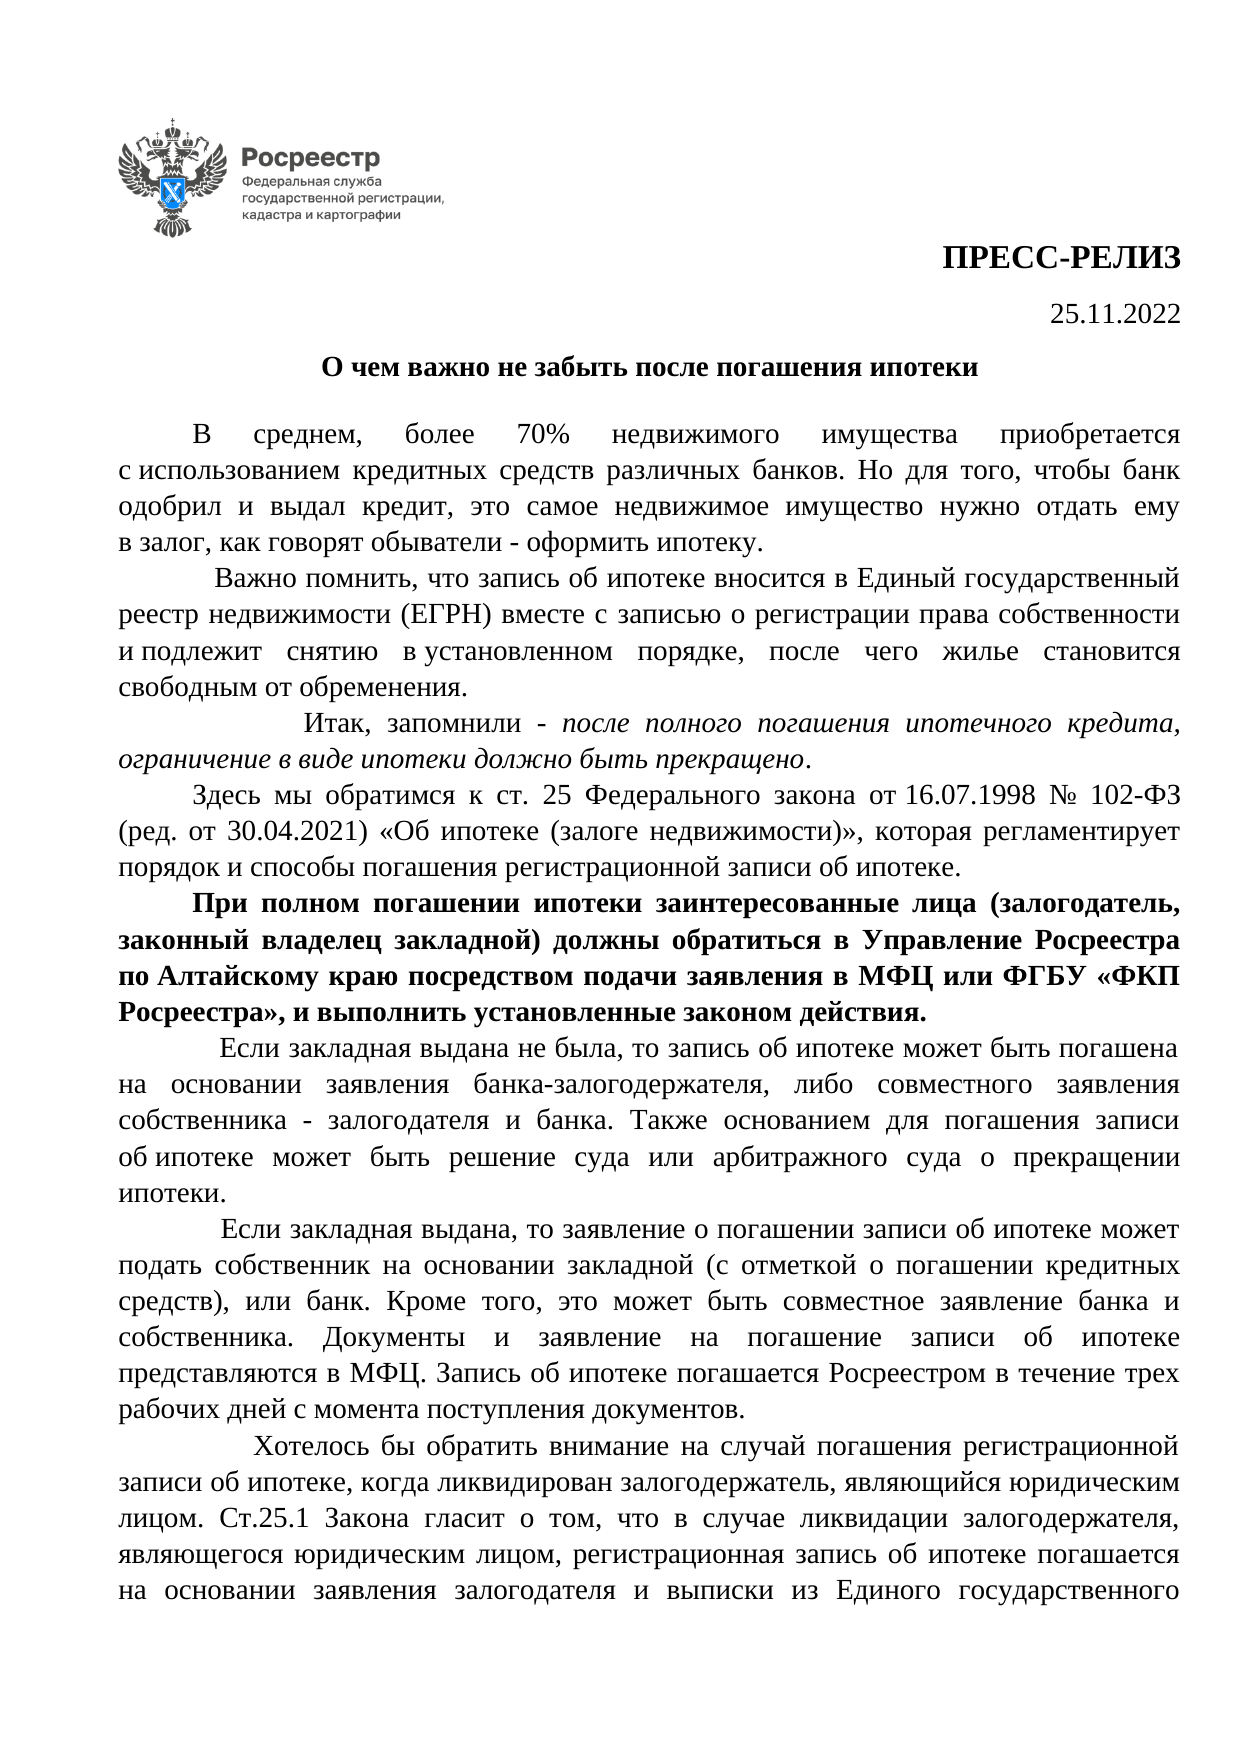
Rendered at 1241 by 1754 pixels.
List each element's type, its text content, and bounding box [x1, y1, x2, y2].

text В среднем, более 70% недвижимого имущества приобретается с использованием кредитных средств различных банков. Но для того, чтобы банк одобрил и выдал кредит, это самое недвижимое имущество нужно отдать ему в залог, как говорят обыватели - оформить ипотеку. [118, 416, 1181, 558]
text Важно помнить, что запись об ипотеке вносится в Единый государственный реестр недвижимости (ЕГРН) вместе с записью о регистрации права собственности и подлежит снятию в установленном порядке, после чего жилье становится свободным от обременения. [118, 560, 1181, 702]
text Здесь мы обратимся к ст. 25 Федерального закона от 16.07.1998 № 102-ФЗ (ред. от 30.04.2021) «Об ипотеке (залоге недвижимости)», которая регламентирует порядок и способы погашения регистрационной записи об ипотеке. [118, 777, 1181, 883]
text Итак, запомнили - после полного погашения ипотечного кредита, ограничение в виде ипотеки должно быть прекращено. [118, 705, 1181, 774]
text ПРЕСС-РЕЛИЗ [118, 238, 1181, 276]
text О чем важно не забыть после погашения ипотеки [118, 349, 1181, 382]
text 25.11.2022 [118, 296, 1181, 329]
picture [118, 118, 444, 238]
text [118, 1428, 1181, 1606]
text Если закладная выдана не была, то запись об ипотеке может быть погашена на основании заявления банка-залогодержателя, либо совместного заявления собственника - залогодателя и банка. Также основанием для погашения записи об ипотеке может быть решение суда или арбитражного суда о прекращении ипотеки. [118, 1030, 1181, 1208]
text Если закладная выдана, то заявление о погашении записи об ипотеке может подать собственник на основании закладной (с отметкой о погашении кредитных средств), или банк. Кроме того, это может быть совместное заявление банка и собственника. Документы и заявление на погашение записи об ипотеке представляются в МФЦ. Запись об ипотеке погашается Росреестром в течение трех рабочих дней с момента поступления документов. [118, 1211, 1181, 1425]
text При полном погашении ипотеки заинтересованные лица (залогодатель, законный владелец закладной) должны обратиться в Управление Росреестра по Алтайскому краю посредством подачи заявления в МФЦ или ФГБУ «ФКП Росреестра», и выполнить установленные законом действия. [118, 886, 1181, 1028]
